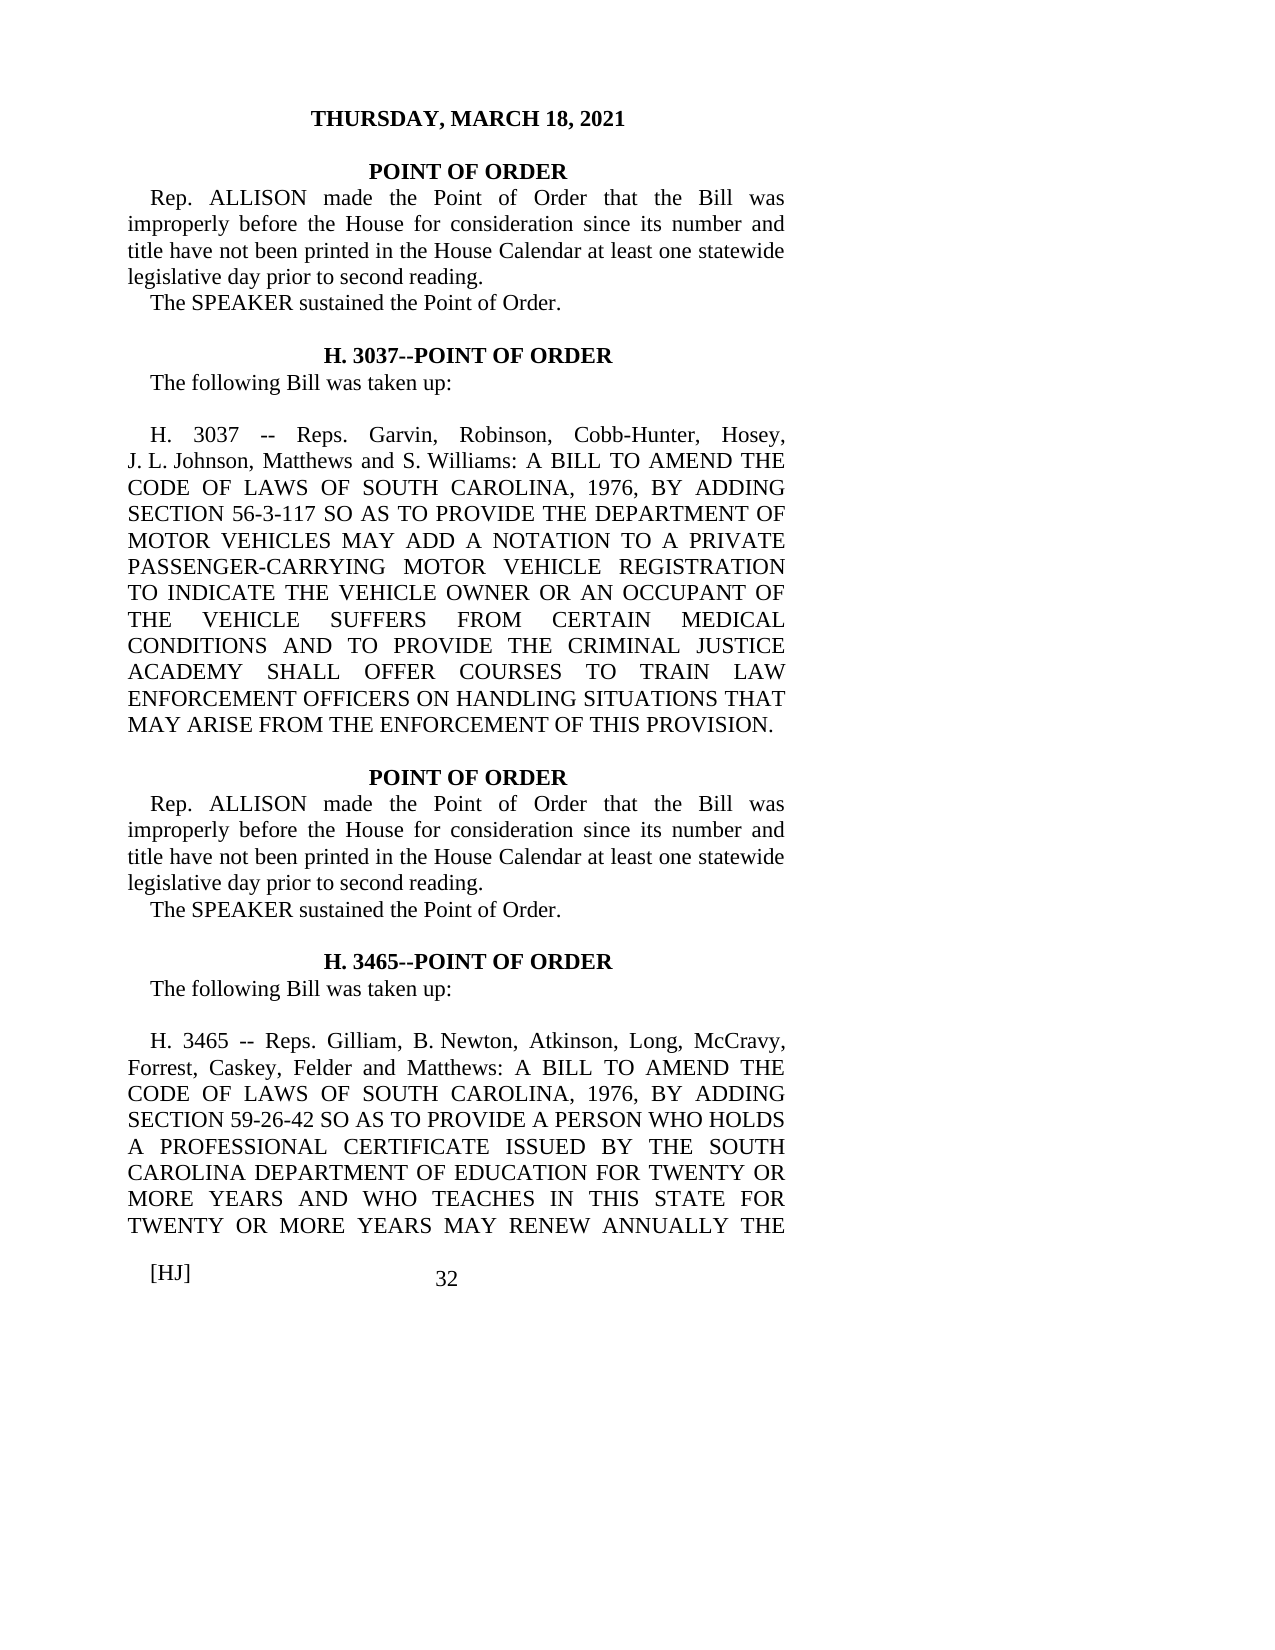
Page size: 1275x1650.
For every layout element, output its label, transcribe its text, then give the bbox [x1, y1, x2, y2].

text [127, 1027, 786, 1238]
text POINT OF ORDER [127, 764, 786, 790]
text The following Bill was taken up: [127, 975, 786, 1001]
text POINT OF ORDER [127, 158, 786, 184]
text The SPEAKER sustained the Point of Order. [127, 289, 786, 316]
text H. 3037 -- Reps. Garvin, Robinson, Cobb-Hunter, Hosey, J. L. Johnson, Matthews and S. Williams: A BILL TO AMEND THE CODE OF LAWS OF SOUTH CAROLINA, 1976, BY ADDING SECTION 56-3-117 SO AS TO PROVIDE THE DEPARTMENT OF MOTOR VEHICLES MAY ADD A NOTATION TO A PRIVATE PASSENGER-CARRYING MOTOR VEHICLE REGISTRATION TO INDICATE THE VEHICLE OWNER OR AN OCCUPANT OF THE VEHICLE SUFFERS FROM CERTAIN MEDICAL CONDITIONS AND TO PROVIDE THE CRIMINAL JUSTICE ACADEMY SHALL OFFER COURSES TO TRAIN LAW ENFORCEMENT OFFICERS ON HANDLING SITUATIONS THAT MAY ARISE FROM THE ENFORCEMENT OF THIS PROVISION. [127, 421, 786, 737]
text The following Bill was taken up: [127, 368, 786, 395]
text H. 3037--POINT OF ORDER [127, 342, 786, 368]
text H. 3465--POINT OF ORDER [127, 948, 786, 975]
text Rep. ALLISON made the Point of Order that the Bill was improperly before the House for consideration since its number and title have not been printed in the House Calendar at least one statewide legislative day prior to second reading. [127, 184, 786, 289]
text The SPEAKER sustained the Point of Order. [127, 896, 786, 922]
text Rep. ALLISON made the Point of Order that the Bill was improperly before the House for consideration since its number and title have not been printed in the House Calendar at least one statewide legislative day prior to second reading. [127, 790, 786, 896]
